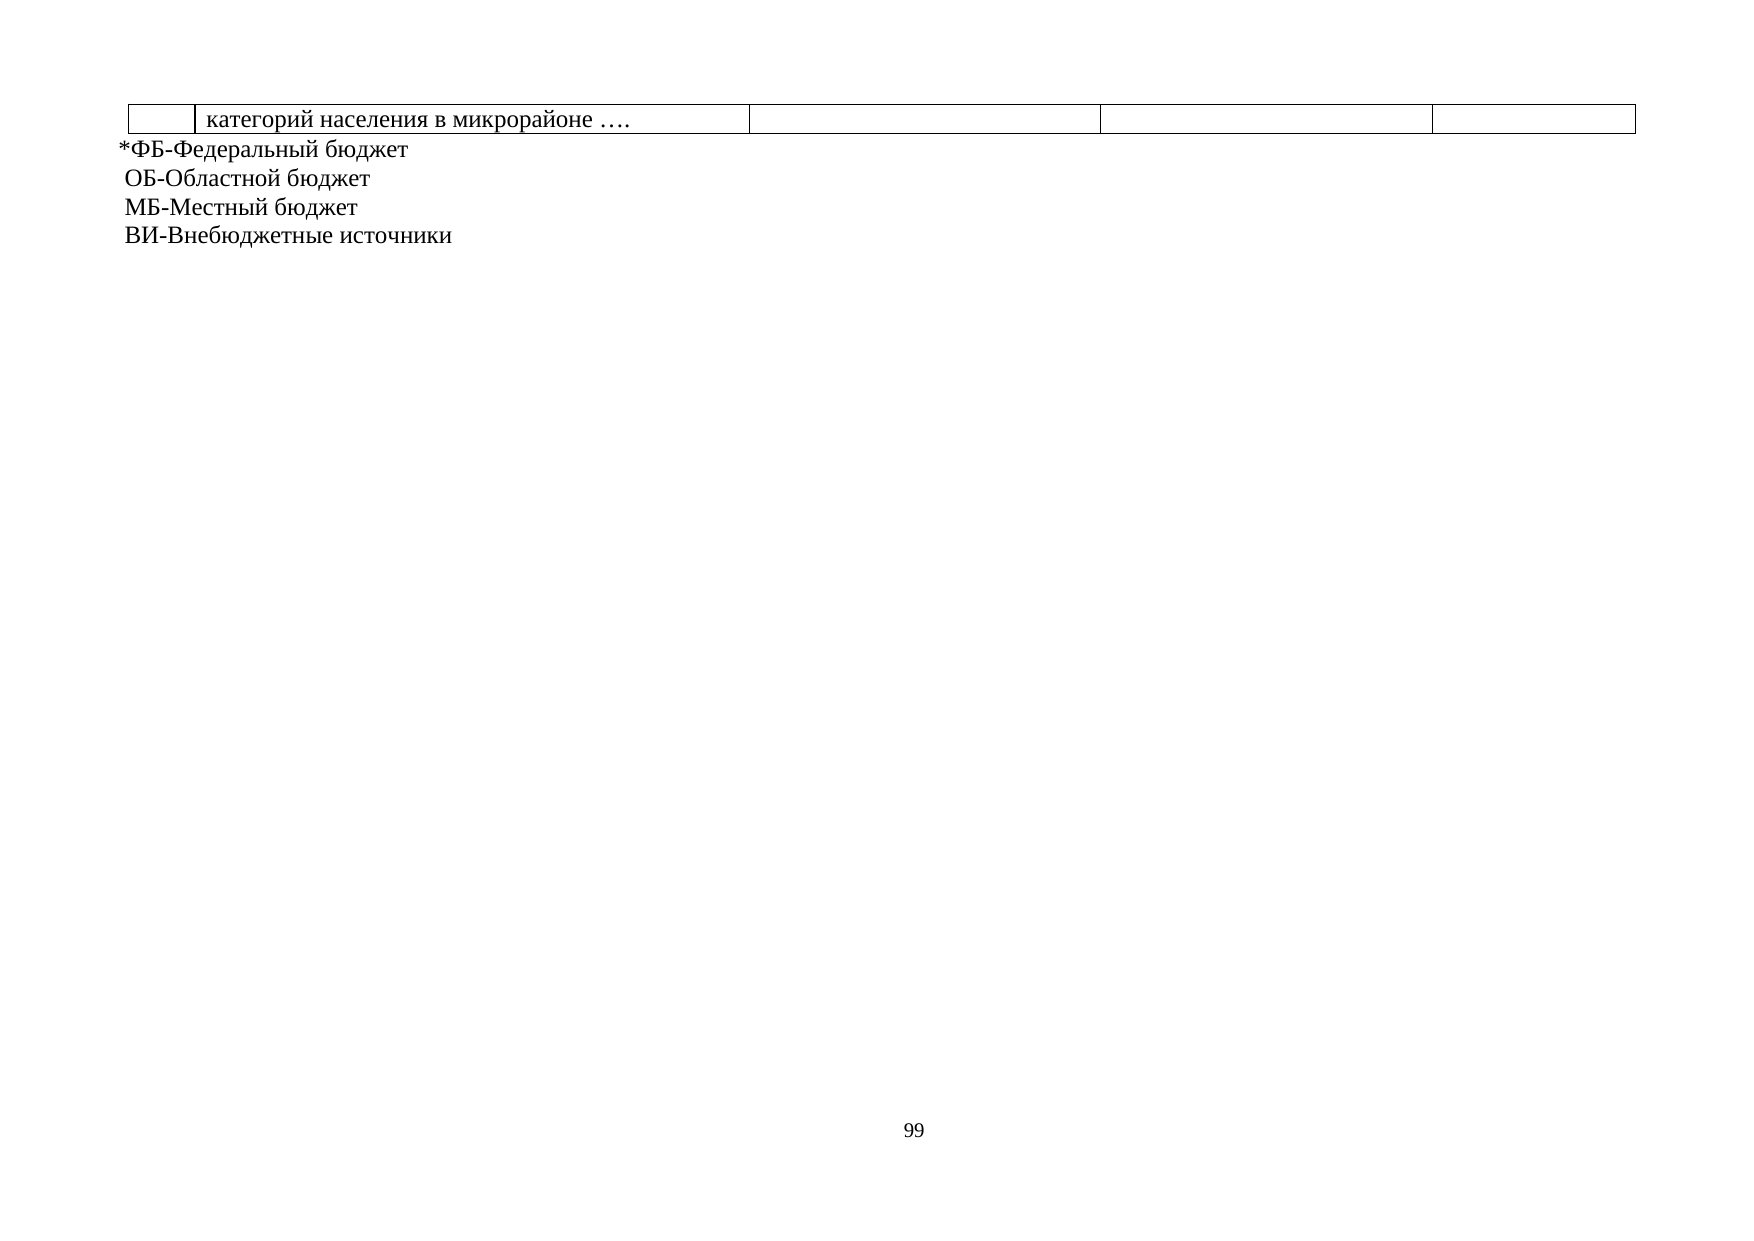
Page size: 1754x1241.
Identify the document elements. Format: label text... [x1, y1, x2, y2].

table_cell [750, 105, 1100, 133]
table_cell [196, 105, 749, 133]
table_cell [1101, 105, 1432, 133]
text *ФБ-Федеральный бюджет [118, 134, 1636, 163]
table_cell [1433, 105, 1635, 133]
text ОБ-Областной бюджет [118, 163, 1636, 192]
text МБ-Местный бюджет [118, 192, 1636, 221]
text ВИ-Внебюджетные источники [118, 221, 1636, 249]
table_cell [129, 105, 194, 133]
